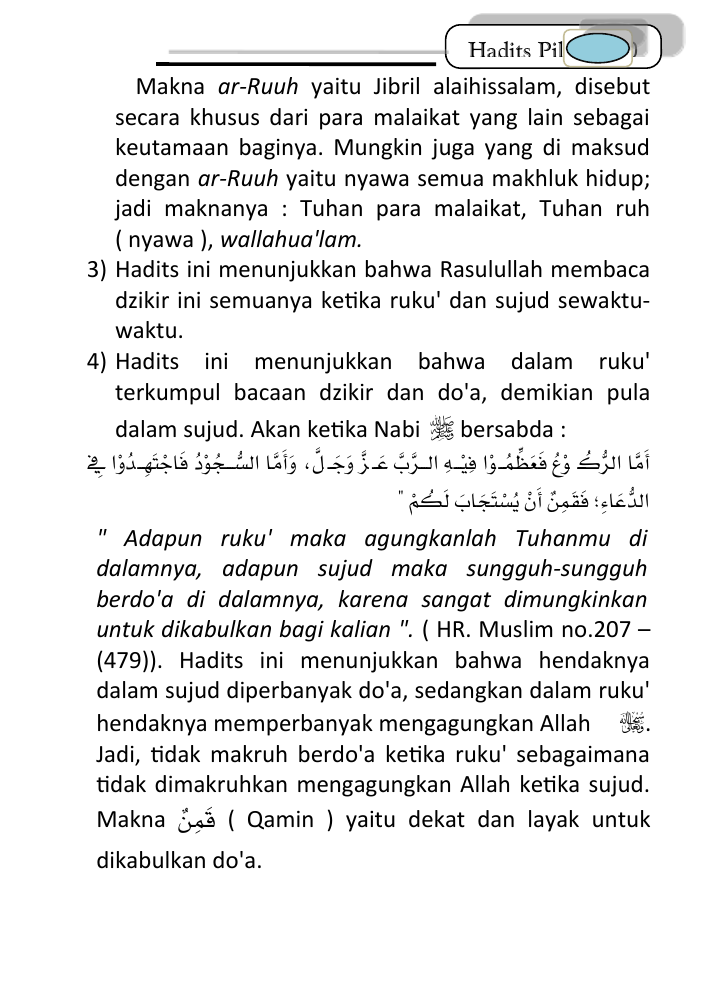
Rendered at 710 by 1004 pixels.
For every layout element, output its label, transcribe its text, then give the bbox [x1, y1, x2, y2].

list Hadits ini menunjukkan bahwa dalam ruku' terkumpul bacaan dzikir dan do'a, demikian pula dalam sujud. Akan ketika Nabi bersabda : [87, 345, 651, 444]
list Hadits ini menunjukkan bahwa Rasulullah membaca dzikir ini semuanya ketika ruku' dan sujud sewaktu-waktu. [87, 253, 651, 345]
list Makna ar-Ruuh yaitu Jibril alaihissalam, disebut secara khusus dari para malaikat yang lain sebagai keutamaan baginya. Mungkin juga yang di maksud dengan ar-Ruuh yaitu nyawa semua makhluk hidup; jadi maknanya : Tuhan para malaikat, Tuhan ruh ( nyawa ), wallahua'lam. [87, 70, 651, 253]
text أَمَّا الرُّكُوْعُ فَعَظِّمُوْا فِيْهِ الرَّبَّ عَزَّ وَجَلَّ، وَأَمَّا السُّجُوْدُ فَاجْتَهِدُوْا فِي الدُّعَاءِ؛ فَقَمِنٌ أَنْ يُسْتَجَابَ لَكُمْ " [87, 444, 649, 522]
text " Adapun ruku' maka agungkanlah Tuhanmu di dalamnya, adapun sujud maka sungguh-sungguh berdo'a di dalamnya, karena sangat dimungkinkan untuk dikabulkan bagi kalian ". ( HR. Muslim no.207 – (479)). Hadits ini menunjukkan bahwa hendaknya dalam sujud diperbanyak do'a, sedangkan dalam ruku' hendaknya memperbanyak mengagungkan Allah. Jadi, tidak makruh berdo'a ketika ruku' sebagaimana tidak dimakruhkan mengagungkan Allah ketika sujud. Makna قَمِنٌ ( Qamin ) yaitu dekat dan layak untuk dikabulkan do'a. [96, 522, 651, 874]
